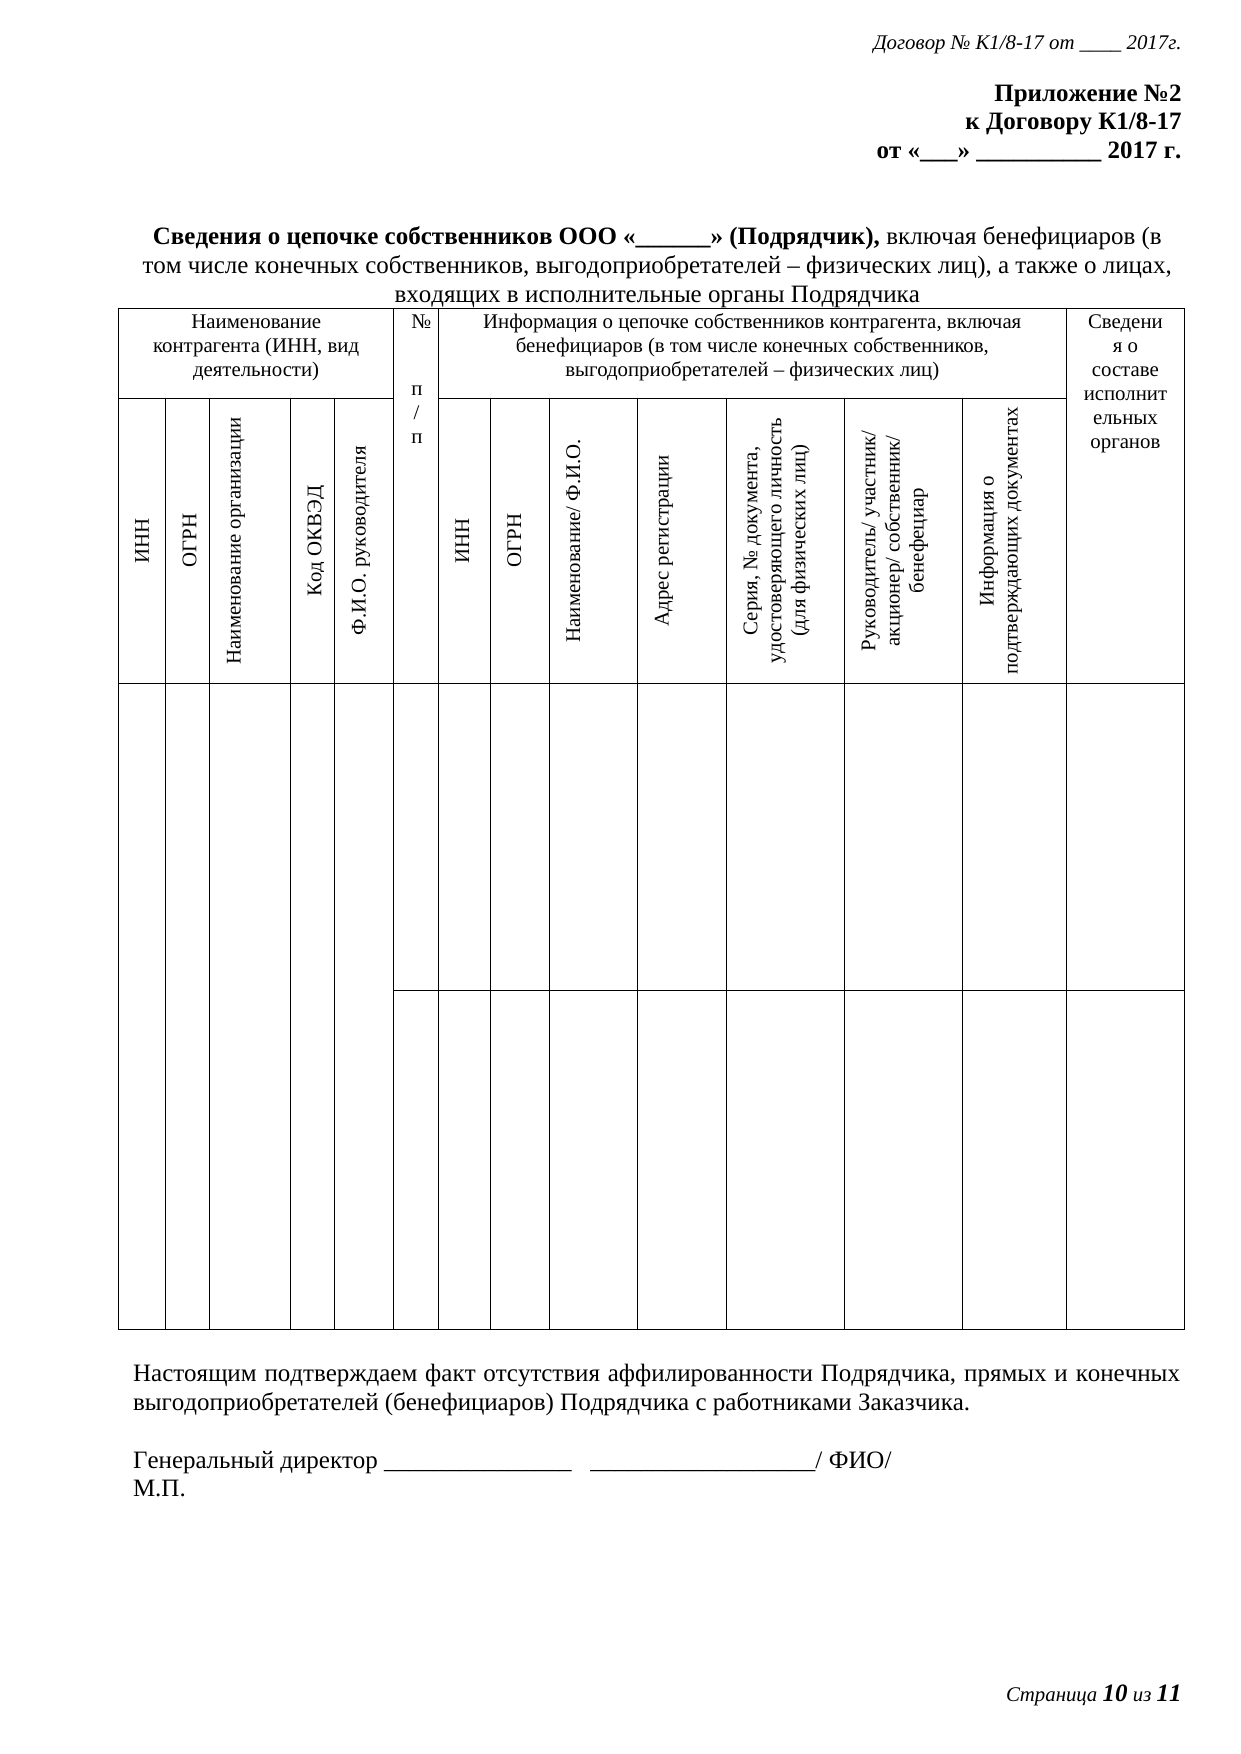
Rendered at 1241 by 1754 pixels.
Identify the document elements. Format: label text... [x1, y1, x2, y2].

text Генеральный директор _______________ __________________/ ФИО/ [133, 1445, 1181, 1473]
table_cell Наименование/ Ф.И.О. [550, 399, 637, 683]
text от «___» __________ 2017 г. [133, 135, 1181, 164]
table_cell ИНН [119, 399, 165, 683]
table_cell [727, 684, 844, 990]
table_cell Наименование организации [210, 399, 290, 683]
text Приложение №2 [133, 78, 1181, 106]
table_cell [394, 684, 438, 990]
table_cell ИНН [439, 399, 490, 683]
table_cell Информация о подтверждающих документах [963, 399, 1066, 683]
table_cell [291, 684, 334, 1329]
table_header № п/п [394, 309, 438, 683]
table_cell [845, 991, 962, 1329]
table_cell [845, 684, 962, 990]
table_cell [550, 991, 637, 1329]
table_cell [1067, 684, 1184, 990]
table_cell [439, 684, 490, 990]
table_cell Серия, № документа, удостоверяющего личность (для физических лиц) [727, 399, 844, 683]
table_cell [638, 991, 726, 1329]
table_cell Адрес регистрации [638, 399, 726, 683]
table_cell ОГРН [166, 399, 209, 683]
table_cell [491, 991, 549, 1329]
table_cell Ф.И.О. руководителя [335, 399, 393, 683]
table_cell [335, 684, 393, 1329]
table_cell Руководитель/ участник/ акционер/ собственник/ бенефециар [845, 399, 962, 683]
table_cell [439, 991, 490, 1329]
text Настоящим подтверждаем факт отсутствия аффилированности Подрядчика, прямых и конечных выгодоприобретателей (бенефициаров) Подрядчика с работниками Заказчика. [133, 1358, 1181, 1416]
table_cell [963, 684, 1066, 990]
table_cell ОГРН [491, 399, 549, 683]
text к Договору К1/8-17 [133, 106, 1181, 135]
table_cell [119, 684, 165, 1329]
table_header Сведения о составе исполнительных органов [1067, 309, 1184, 683]
table_cell [166, 684, 209, 1329]
table_cell [210, 684, 290, 1329]
table_cell [638, 684, 726, 990]
table_cell [550, 684, 637, 990]
table_cell [727, 991, 844, 1329]
table_cell [491, 684, 549, 990]
text М.П. [133, 1473, 1181, 1502]
table_cell [394, 991, 438, 1329]
text Сведения о цепочке собственников ООО «______» (Подрядчик), включая бенефициаров (в том числе конечных собственников, выгодоприобретателей – физических лиц), а также о лицах, входящих в исполнительные органы Подрядчика [133, 221, 1181, 308]
table_cell [1067, 991, 1184, 1329]
table_header Информация о цепочке собственников контрагента, включая бенефициаров (в том числе конечных собственников, выгодоприобретателей – физических лиц) [439, 309, 1066, 398]
table_header Наименование контрагента (ИНН, вид деятельности) [119, 309, 393, 398]
table_cell Код ОКВЭД [291, 399, 334, 683]
table_cell [963, 991, 1066, 1329]
